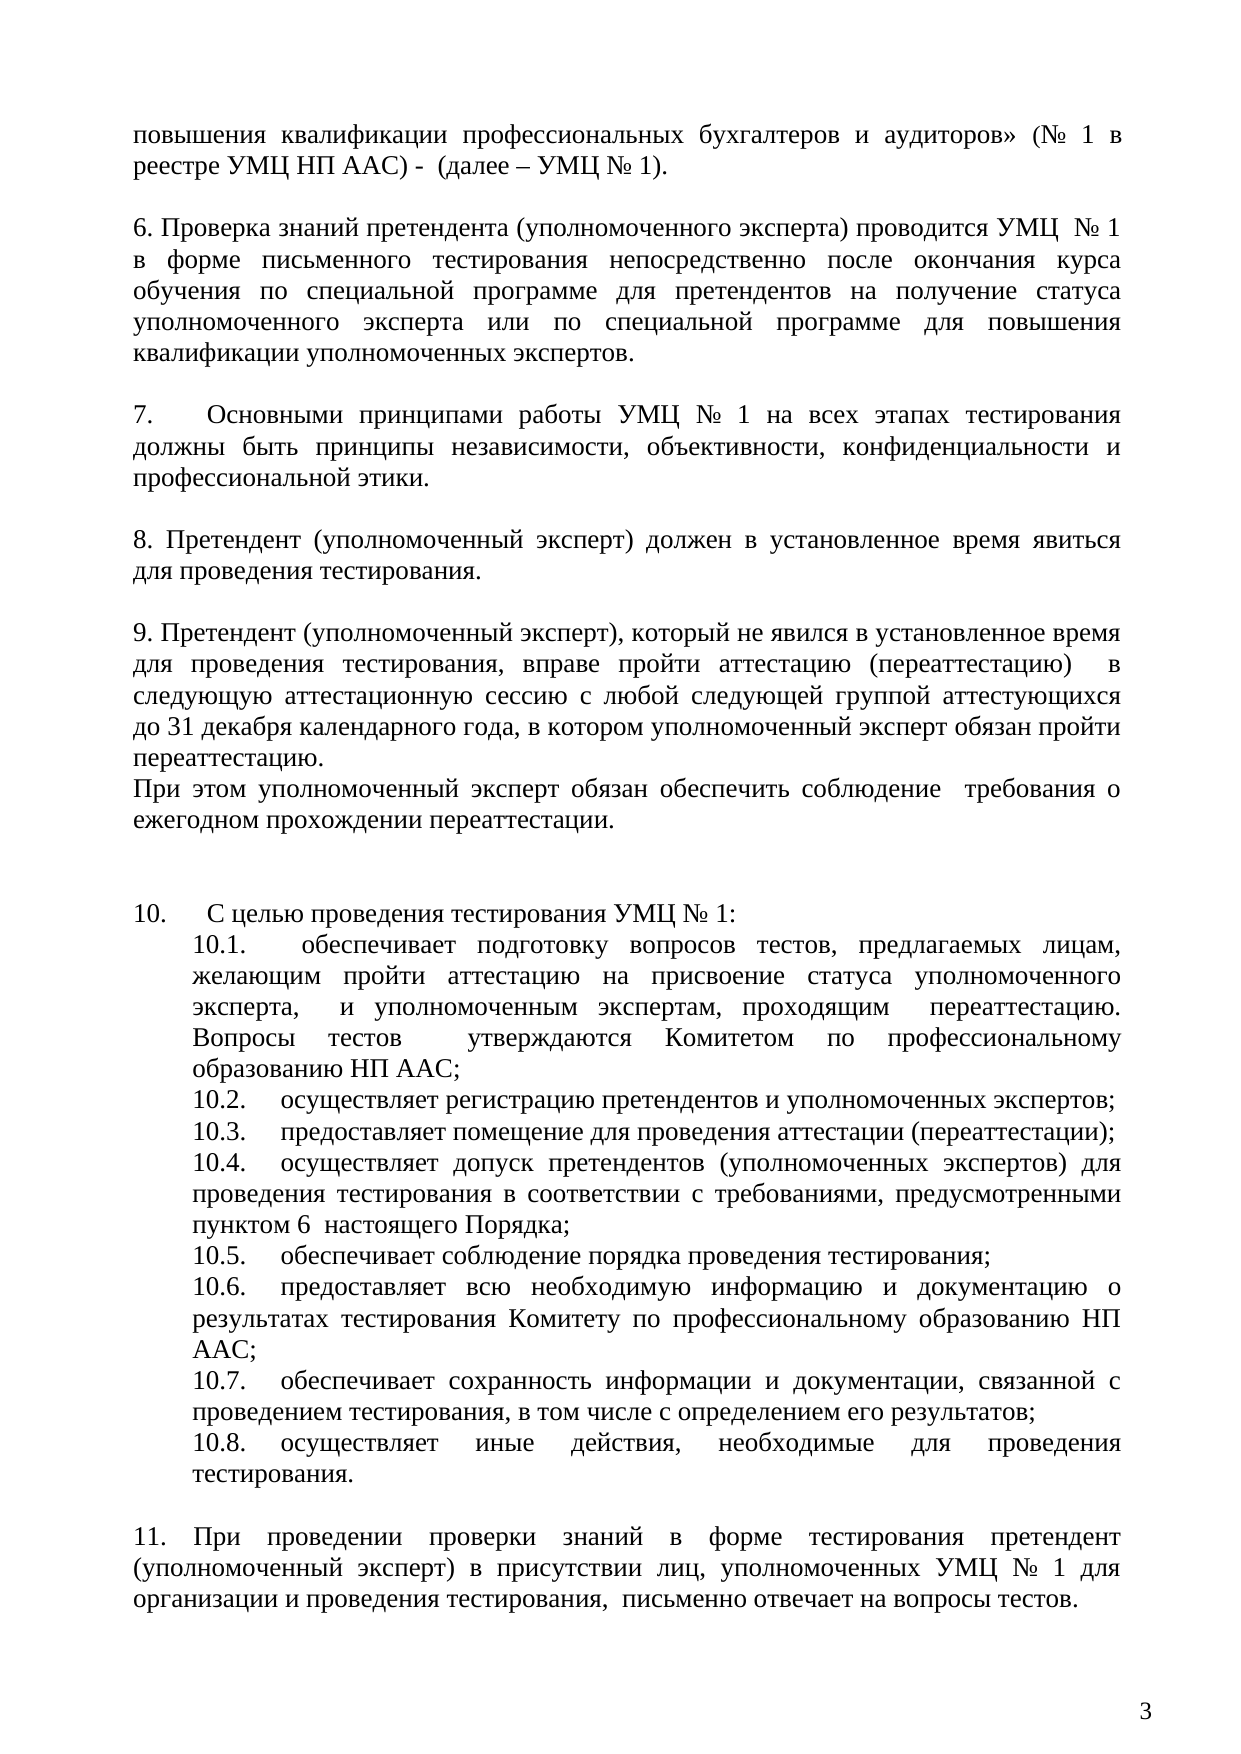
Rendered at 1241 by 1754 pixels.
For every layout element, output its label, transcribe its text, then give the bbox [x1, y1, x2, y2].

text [133, 118, 1122, 180]
text При этом уполномоченный эксперт обязан обеспечить соблюдение требования о ежегодном прохождении переаттестации. [133, 772, 1122, 834]
text 10. С целью проведения тестирования УМЦ № 1: [133, 897, 1122, 928]
text 6. Проверка знаний претендента (уполномоченного эксперта) проводится УМЦ № 1 в форме письменного тестирования непосредственно после окончания курса обучения по специальной программе для претендентов на получение статуса уполномоченного эксперта или по специальной программе для повышения квалификации уполномоченных экспертов. [133, 212, 1122, 367]
text 11. При проведении проверки знаний в форме тестирования претендент (уполномоченный эксперт) в присутствии лиц, уполномоченных УМЦ № 1 для организации и проведения тестирования, письменно отвечает на вопросы тестов. [133, 1520, 1122, 1613]
text 10.1. обеспечивает подготовку вопросов тестов, предлагаемых лицам, желающим пройти аттестацию на присвоение статуса уполномоченного эксперта, и уполномоченным экспертам, проходящим переаттестацию. Вопросы тестов утверждаются Комитетом по профессиональному образованию НП ААС; [192, 928, 1122, 1084]
text 10.5. обеспечивает соблюдение порядка проведения тестирования; [192, 1239, 1122, 1271]
text 9. Претендент (уполномоченный эксперт), который не явился в установленное время для проведения тестирования, вправе пройти аттестацию (переаттестацию) в следующую аттестационную сессию с любой следующей группой аттестующихся до 31 декабря календарного года, в котором уполномоченный эксперт обязан пройти переаттестацию. [133, 616, 1122, 772]
text 10.3. предоставляет помещение для проведения аттестации (переаттестации); [192, 1115, 1122, 1146]
text 10.8. осуществляет иные действия, необходимые для проведения тестирования. [192, 1426, 1122, 1488]
text 8. Претендент (уполномоченный эксперт) должен в установленное время явиться для проведения тестирования. [133, 523, 1122, 585]
text 7. Основными принципами работы УМЦ № 1 на всех этапах тестирования должны быть принципы независимости, объективности, конфиденциальности и профессиональной этики. [133, 398, 1122, 492]
text 10.4. осуществляет допуск претендентов (уполномоченных экспертов) для проведения тестирования в соответствии с требованиями, предусмотренными пунктом 6 настоящего Порядка; [192, 1146, 1122, 1239]
text 10.2. осуществляет регистрацию претендентов и уполномоченных экспертов; [192, 1084, 1122, 1115]
text 10.7. обеспечивает сохранность информации и документации, связанной с проведением тестирования, в том числе с определением его результатов; [192, 1364, 1122, 1426]
text 10.6. предоставляет всю необходимую информацию и документацию о результатах тестирования Комитету по профессиональному образованию НП ААС; [192, 1271, 1122, 1364]
